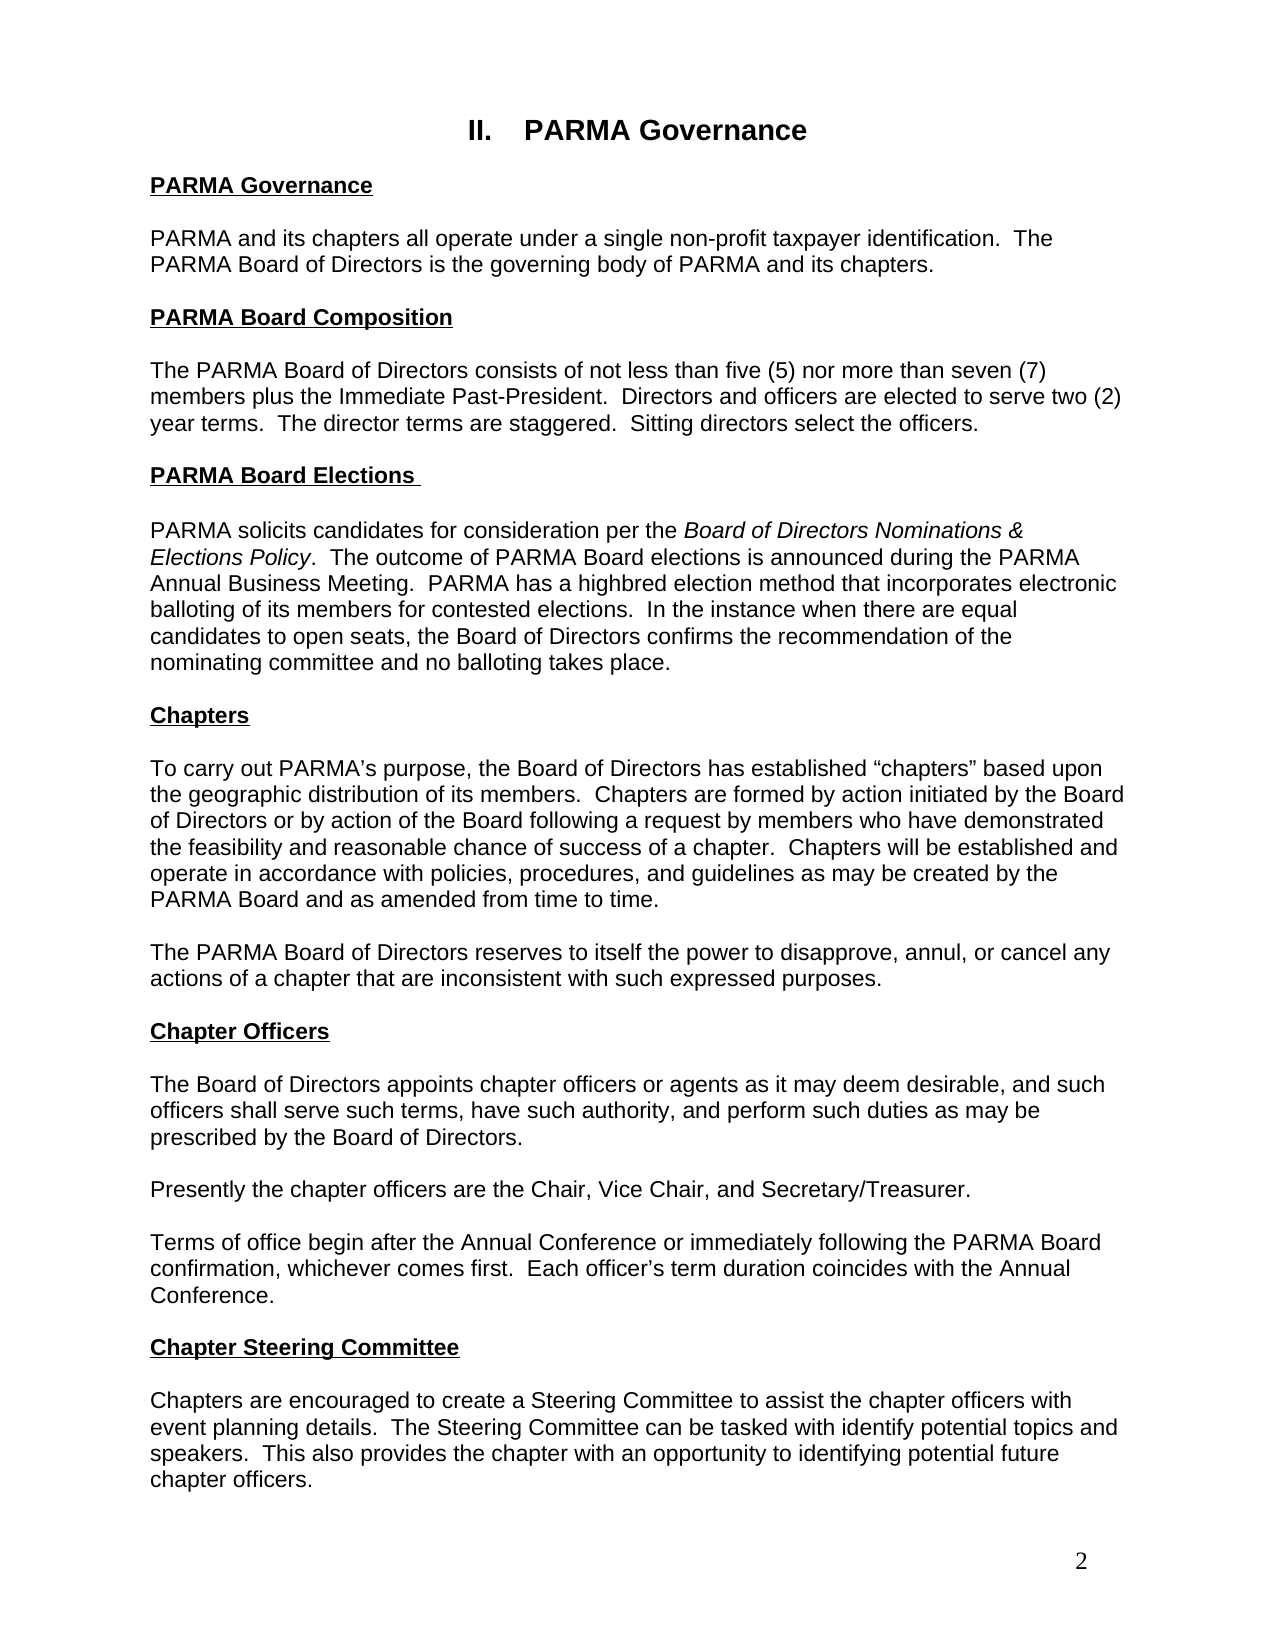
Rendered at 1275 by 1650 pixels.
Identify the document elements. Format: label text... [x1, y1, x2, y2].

text PARMA Board Elections [150, 462, 1125, 517]
text To carry out PARMA’s purpose, the Board of Directors has established “chapters” based upon the geographic distribution of its members. Chapters are formed by action initiated by the Board of Directors or by action of the Board following a request by members who have demonstrated the feasibility and reasonable chance of success of a chapter. Chapters will be established and operate in accordance with policies, procedures, and guidelines as may be created by the PARMA Board and as amended from time to time. [150, 754, 1125, 913]
text Terms of office begin after the Annual Conference or immediately following the PARMA Board confirmation, whichever comes first. Each officer’s term duration coincides with the Annual Conference. [150, 1229, 1125, 1308]
text The PARMA Board of Directors consists of not less than five (5) nor more than seven (7) members plus the Immediate Past-President. Directors and officers are elected to serve two (2) year terms. The director terms are staggered. Sitting directors select the officers. [150, 357, 1125, 436]
text Chapter Steering Committee [150, 1334, 1125, 1361]
text Chapters are encouraged to create a Steering Committee to assist the chapter officers with event planning details. The Steering Committee can be tasked with identify potential topics and speakers. This also provides the chapter with an opportunity to identifying potential future chapter officers. [150, 1387, 1125, 1492]
text Presently the chapter officers are the Chair, Vice Chair, and Secretary/Treasurer. [150, 1176, 1125, 1203]
text Chapters [150, 702, 1125, 728]
text PARMA Governance [150, 172, 1125, 199]
text PARMA solicits candidates for consideration per the Board of Directors Nominations & Elections Policy. The outcome of PARMA Board elections is announced during the PARMA Annual Business Meeting. PARMA has a highbred election method that incorporates electronic balloting of its members for contested elections. In the instance when there are equal candidates to open seats, the Board of Directors confirms the recommendation of the nominating committee and no balloting takes place. [150, 517, 1125, 676]
text The Board of Directors appoints chapter officers or agents as it may deem desirable, and such officers shall serve such terms, have such authority, and perform such duties as may be prescribed by the Board of Directors. [150, 1071, 1125, 1150]
text The PARMA Board of Directors reserves to itself the power to disapprove, annul, or cancel any actions of a chapter that are inconsistent with such expressed purposes. [150, 939, 1125, 992]
text Chapter Officers [150, 1018, 1125, 1044]
text PARMA Board Composition [150, 304, 1125, 331]
text PARMA and its chapters all operate under a single non-profit taxpayer identification. The PARMA Board of Directors is the governing body of PARMA and its chapters. [150, 225, 1125, 278]
title PARMA Governance [150, 112, 1125, 146]
